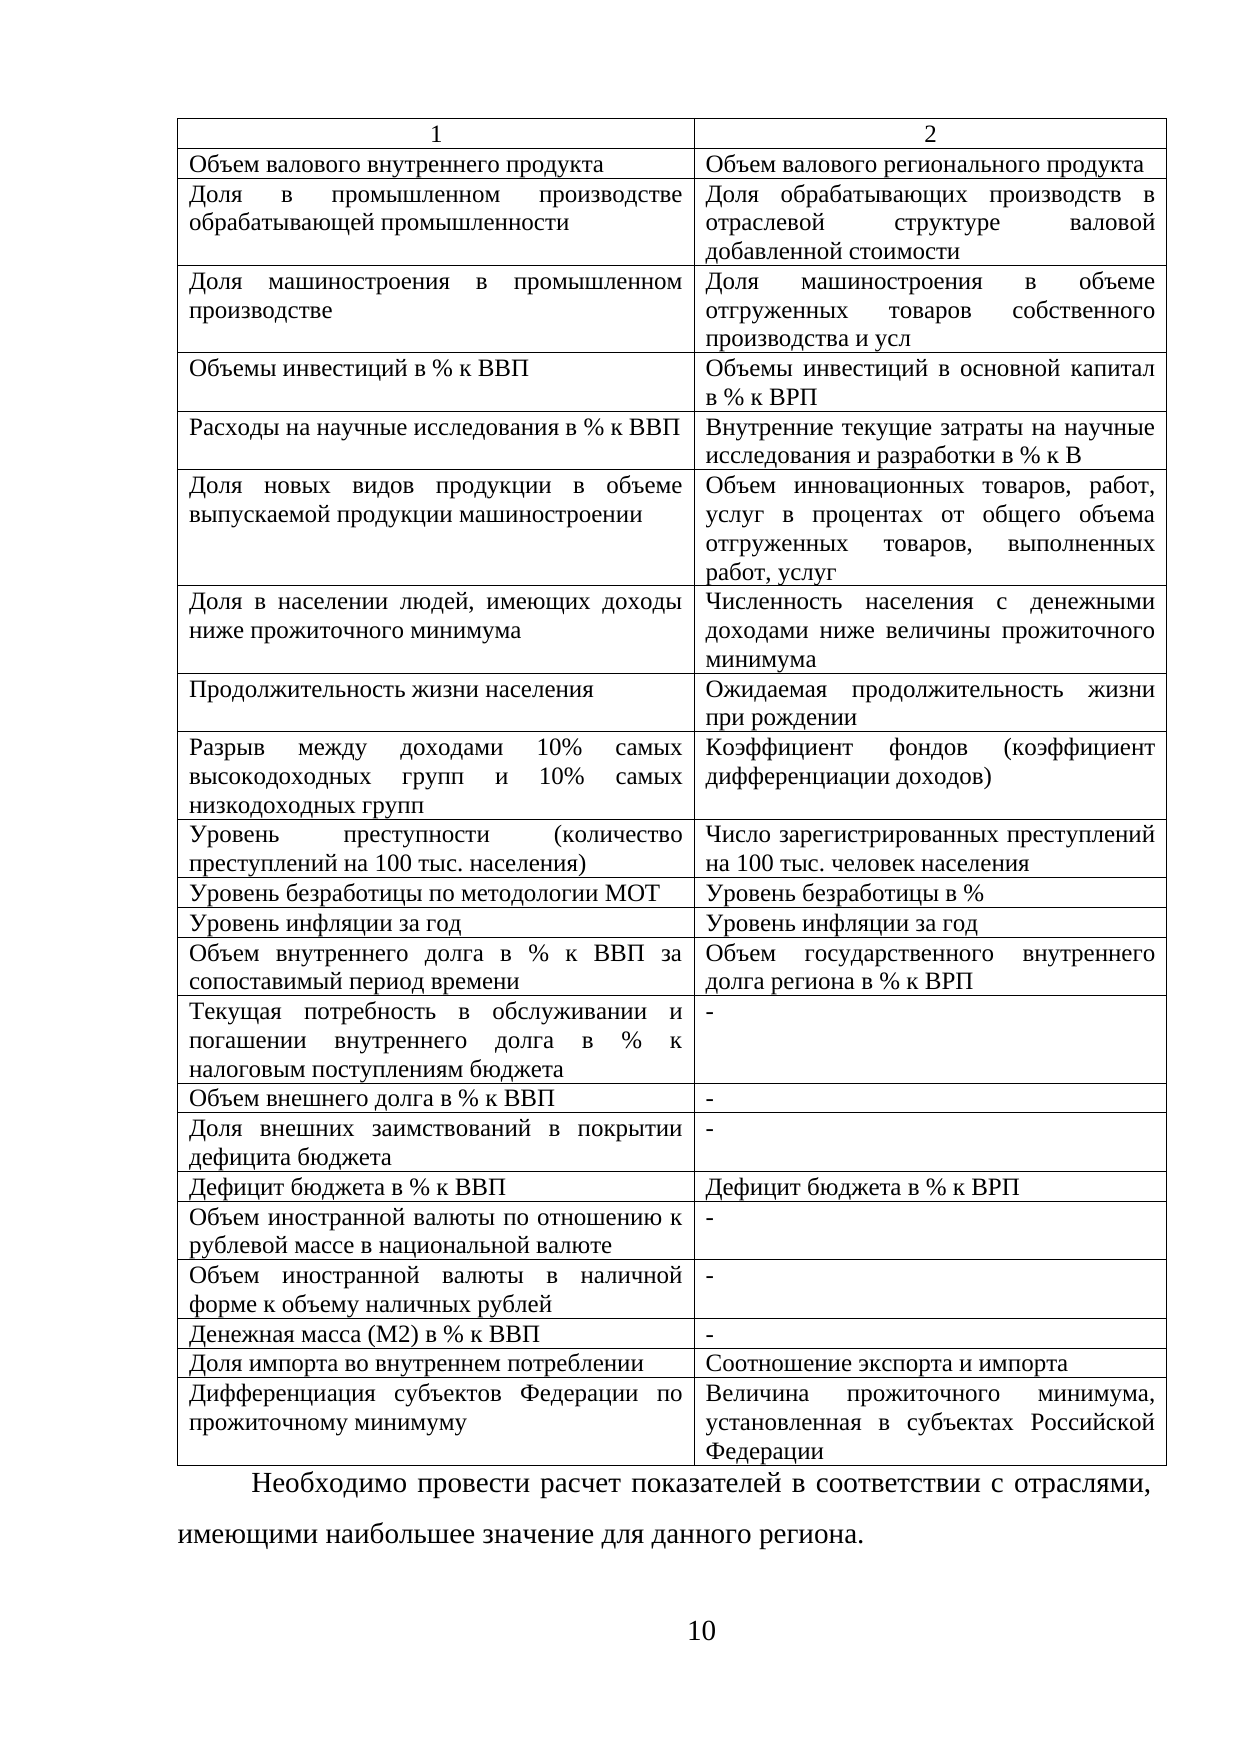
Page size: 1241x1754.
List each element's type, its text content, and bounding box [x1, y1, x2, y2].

table_cell Число зарегистрированных преступлений на 100 тыс. человек населения [695, 820, 1166, 877]
text Необходимо провести расчет показателей в соответствии с отраслями, имеющими наибольшее значение для данного региона. [177, 1466, 1152, 1549]
table_cell Уровень безработицы по методологии МОТ [178, 878, 694, 907]
table_cell Доля машиностроения в промышленном производстве [178, 266, 694, 352]
table_cell Уровень инфляции за год [695, 908, 1166, 937]
table_cell Внутренние текущие затраты на научные исследования и разработки в % к В [695, 412, 1166, 469]
table_cell Уровень преступности (количество преступлений на 100 тыс. населения) [178, 820, 694, 877]
table_cell Уровень безработицы в % [695, 878, 1166, 907]
table_cell Объемы инвестиций в % к ВВП [178, 353, 694, 411]
table_cell - [695, 1113, 1166, 1171]
table_cell Дефицит бюджета в % к ВРП [695, 1172, 1166, 1201]
table_cell Объем иностранной валюты по отношению к рублевой массе в национальной валюте [178, 1202, 694, 1259]
table_cell Продолжительность жизни населения [178, 674, 694, 731]
table_cell Доля в промышленном производстве обрабатывающей промышленности [178, 179, 694, 265]
table_cell Дифференциация субъектов Федерации по прожиточному минимуму [178, 1378, 694, 1464]
table_cell Доля импорта во внутреннем потреблении [178, 1349, 694, 1377]
table_cell - [695, 1084, 1166, 1112]
table_cell Объем внутреннего долга в % к ВВП за сопоставимый период времени [178, 938, 694, 995]
table_cell Объем государственного внутреннего долга региона в % к ВРП [695, 938, 1166, 995]
table_cell - [695, 1260, 1166, 1318]
table_cell Объем валового регионального продукта [695, 149, 1166, 178]
table_cell Соотношение экспорта и импорта [695, 1349, 1166, 1377]
table_cell Величина прожиточного минимума, установленная в субъектах Российской Федерации [695, 1378, 1166, 1464]
table_cell Расходы на научные исследования в % к ВВП [178, 412, 694, 469]
table_cell Объем внешнего долга в % к ВВП [178, 1084, 694, 1112]
table_cell Разрыв между доходами 10% самых высокодоходных групп и 10% самых низкодоходных групп [178, 732, 694, 818]
table_cell Коэффициент фондов (коэффициент дифференциации доходов) [695, 732, 1166, 818]
table_cell - [695, 996, 1166, 1082]
table_cell Доля внешних заимствований в покрытии дефицита бюджета [178, 1113, 694, 1171]
table_cell Денежная масса (М2) в % к ВВП [178, 1319, 694, 1347]
table_cell Объем валового внутреннего продукта [178, 149, 694, 178]
table_cell - [695, 1319, 1166, 1347]
table_cell 2 [695, 119, 1166, 148]
table_cell Доля машиностроения в объеме отгруженных товаров собственного производства и усл [695, 266, 1166, 352]
table_cell Объем инновационных товаров, работ, услуг в процентах от общего объема отгруженных товаров, выполненных работ, услуг [695, 470, 1166, 585]
table_cell Объем иностранной валюты в наличной форме к объему наличных рублей [178, 1260, 694, 1318]
table_cell Доля обрабатывающих производств в отраслевой структуре валовой добавленной стоимости [695, 179, 1166, 265]
table_cell Уровень инфляции за год [178, 908, 694, 937]
table_cell Доля новых видов продукции в объеме выпускаемой продукции машиностроении [178, 470, 694, 585]
table_cell - [695, 1202, 1166, 1259]
table_cell Ожидаемая продолжительность жизни при рождении [695, 674, 1166, 731]
table_cell 1 [178, 119, 694, 148]
table_cell Объемы инвестиций в основной капитал в % к ВРП [695, 353, 1166, 411]
table_cell Дефицит бюджета в % к ВВП [178, 1172, 694, 1201]
table_cell Текущая потребность в обслуживании и погашении внутреннего долга в % к налоговым поступлениям бюджета [178, 996, 694, 1082]
table_cell Доля в населении людей, имеющих доходы ниже прожиточного минимума [178, 586, 694, 673]
table_cell Численность населения с денежными доходами ниже величины прожиточного минимума [695, 586, 1166, 673]
